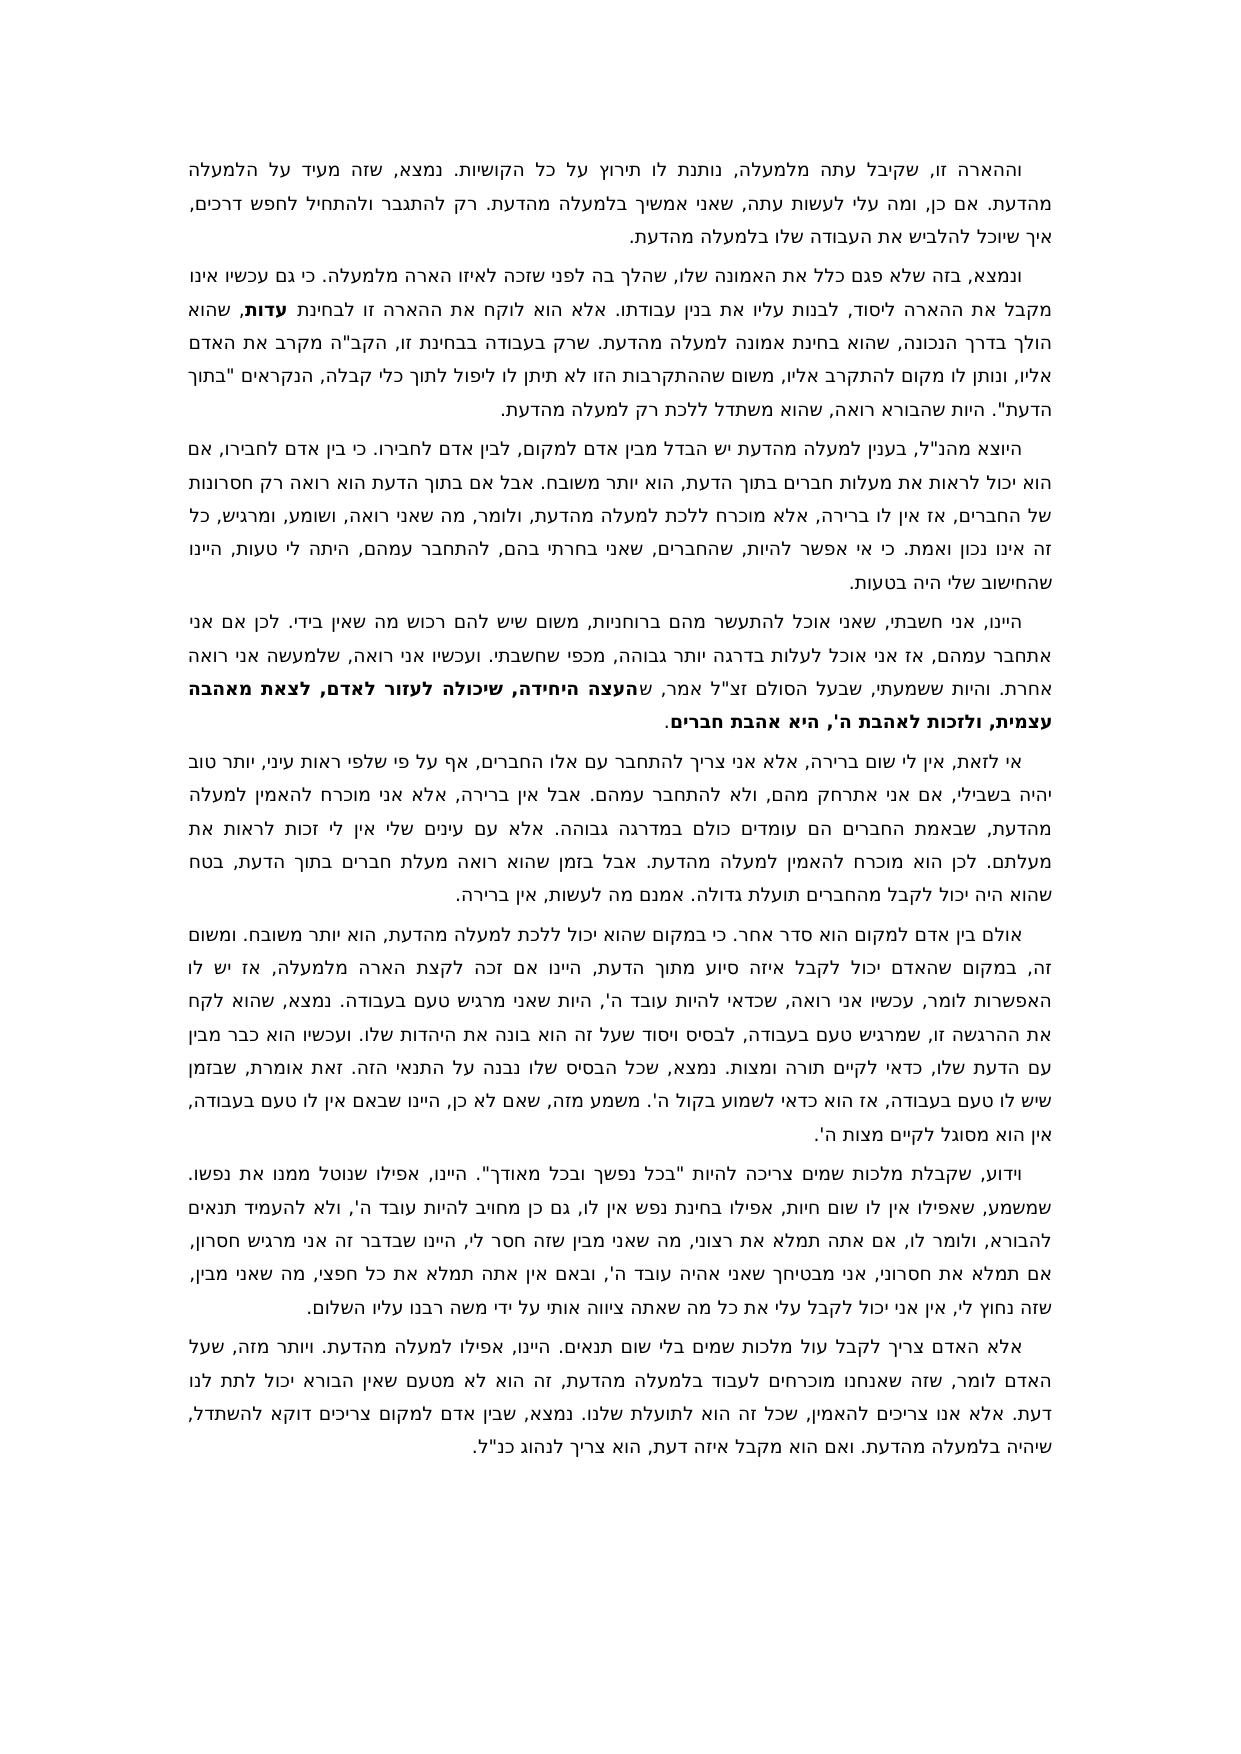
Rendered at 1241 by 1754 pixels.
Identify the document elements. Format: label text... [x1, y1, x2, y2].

text היינו, אני חשבתי, שאני אוכל להתעשר מהם ברוחניות, משום שיש להם רכוש מה שאין בידי. לכן אם אני אתחבר עמהם, אז אני אוכל לעלות בדרגה יותר גבוהה, מכפי שחשבתי. ועכשיו אני רואה, שלמעשה אני רואה אחרת. והיות ששמעתי, שבעל הסולם זצ"ל אמר, שהעצה היחידה, שיכולה לעזור לאדם, לצאת מאהבה עצמית, ולזכות לאהבת ה', היא אהבת חברים. [187, 602, 1053, 735]
text ונמצא, בזה שלא פגם כלל את האמונה שלו, שהלך בה לפני שזכה לאיזו הארה מלמעלה. כי גם עכשיו אינו מקבל את ההארה ליסוד, לבנות עליו את בנין עבודתו. אלא הוא לוקח את ההארה זו לבחינת עדות, שהוא הולך בדרך הנכונה, שהוא בחינת אמונה למעלה מהדעת. שרק בעבודה בבחינת זו, הקב"ה מקרב את האדם אליו, ונותן לו מקום להתקרב אליו, משום שההתקרבות הזו לא תיתן לו ליפול לתוך כלי קבלה, הנקראים "בתוך הדעת". היות שהבורא רואה, שהוא משתדל ללכת רק למעלה מהדעת. [187, 256, 1053, 423]
text וידוע, שקבלת מלכות שמים צריכה להיות "בכל נפשך ובכל מאודך". היינו, אפילו שנוטל ממנו את נפשו. שמשמע, שאפילו אין לו שום חיות, אפילו בחינת נפש אין לו, גם כן מחויב להיות עובד ה', ולא להעמיד תנאים להבורא, ולומר לו, אם אתה תמלא את רצוני, מה שאני מבין שזה חסר לי, היינו שבדבר זה אני מרגיש חסרון, אם תמלא את חסרוני, אני מבטיחך שאני אהיה עובד ה', ובאם אין אתה תמלא את כל חפצי, מה שאני מבין, שזה נחוץ לי, אין אני יכול לקבל עלי את כל מה שאתה ציווה אותי על ידי משה רבנו עליו השלום. [187, 1154, 1053, 1321]
text אולם בין אדם למקום הוא סדר אחר. כי במקום שהוא יכול ללכת למעלה מהדעת, הוא יותר משובח. ומשום זה, במקום שהאדם יכול לקבל איזה סיוע מתוך הדעת, היינו אם זכה לקצת הארה מלמעלה, אז יש לו האפשרות לומר, עכשיו אני רואה, שכדאי להיות עובד ה', היות שאני מרגיש טעם בעבודה. נמצא, שהוא לקח את ההרגשה זו, שמרגיש טעם בעבודה, לבסיס ויסוד שעל זה הוא בונה את היהדות שלו. ועכשיו הוא כבר מבין עם הדעת שלו, כדאי לקיים תורה ומצות. נמצא, שכל הבסיס שלו נבנה על התנאי הזה. זאת אומרת, שבזמן שיש לו טעם בעבודה, אז הוא כדאי לשמוע בקול ה'. משמע מזה, שאם לא כן, היינו שבאם אין לו טעם בעבודה, אין הוא מסוגל לקיים מצות ה'. [187, 914, 1053, 1148]
text אי לזאת, אין לי שום ברירה, אלא אני צריך להתחבר עם אלו החברים, אף על פי שלפי ראות עיני, יותר טוב יהיה בשבילי, אם אני אתרחק מהם, ולא להתחבר עמהם. אבל אין ברירה, אלא אני מוכרח להאמין למעלה מהדעת, שבאמת החברים הם עומדים כולם במדרגה גבוהה. אלא עם עינים שלי אין לי זכות לראות את מעלתם. לכן הוא מוכרח להאמין למעלה מהדעת. אבל בזמן שהוא רואה מעלת חברים בתוך הדעת, בטח שהוא היה יכול לקבל מהחברים תועלת גדולה. אמנם מה לעשות, אין ברירה. [187, 742, 1053, 908]
text אלא האדם צריך לקבל עול מלכות שמים בלי שום תנאים. היינו, אפילו למעלה מהדעת. ויותר מזה, שעל האדם לומר, שזה שאנחנו מוכרחים לעבוד בלמעלה מהדעת, זה הוא לא מטעם שאין הבורא יכול לתת לנו דעת. אלא אנו צריכים להאמין, שכל זה הוא לתועלת שלנו. נמצא, שבין אדם למקום צריכים דוקא להשתדל, שיהיה בלמעלה מהדעת. ואם הוא מקבל איזה דעת, הוא צריך לנהוג כנ"ל. [187, 1327, 1053, 1460]
text וההארה זו, שקיבל עתה מלמעלה, נותנת לו תירוץ על כל הקושיות. נמצא, שזה מעיד על הלמעלה מהדעת. אם כן, ומה עלי לעשות עתה, שאני אמשיך בלמעלה מהדעת. רק להתגבר ולהתחיל לחפש דרכים, איך שיוכל להלביש את העבודה שלו בלמעלה מהדעת. [187, 150, 1053, 250]
text היוצא מהנ"ל, בענין למעלה מהדעת יש הבדל מבין אדם למקום, לבין אדם לחבירו. כי בין אדם לחבירו, אם הוא יכול לראות את מעלות חברים בתוך הדעת, הוא יותר משובח. אבל אם בתוך הדעת הוא רואה רק חסרונות של החברים, אז אין לו ברירה, אלא מוכרח ללכת למעלה מהדעת, ולומר, מה שאני רואה, ושומע, ומרגיש, כל זה אינו נכון ואמת. כי אי אפשר להיות, שהחברים, שאני בחרתי בהם, להתחבר עמהם, היתה לי טעות, היינו שהחישוב שלי היה בטעות. [187, 429, 1053, 596]
